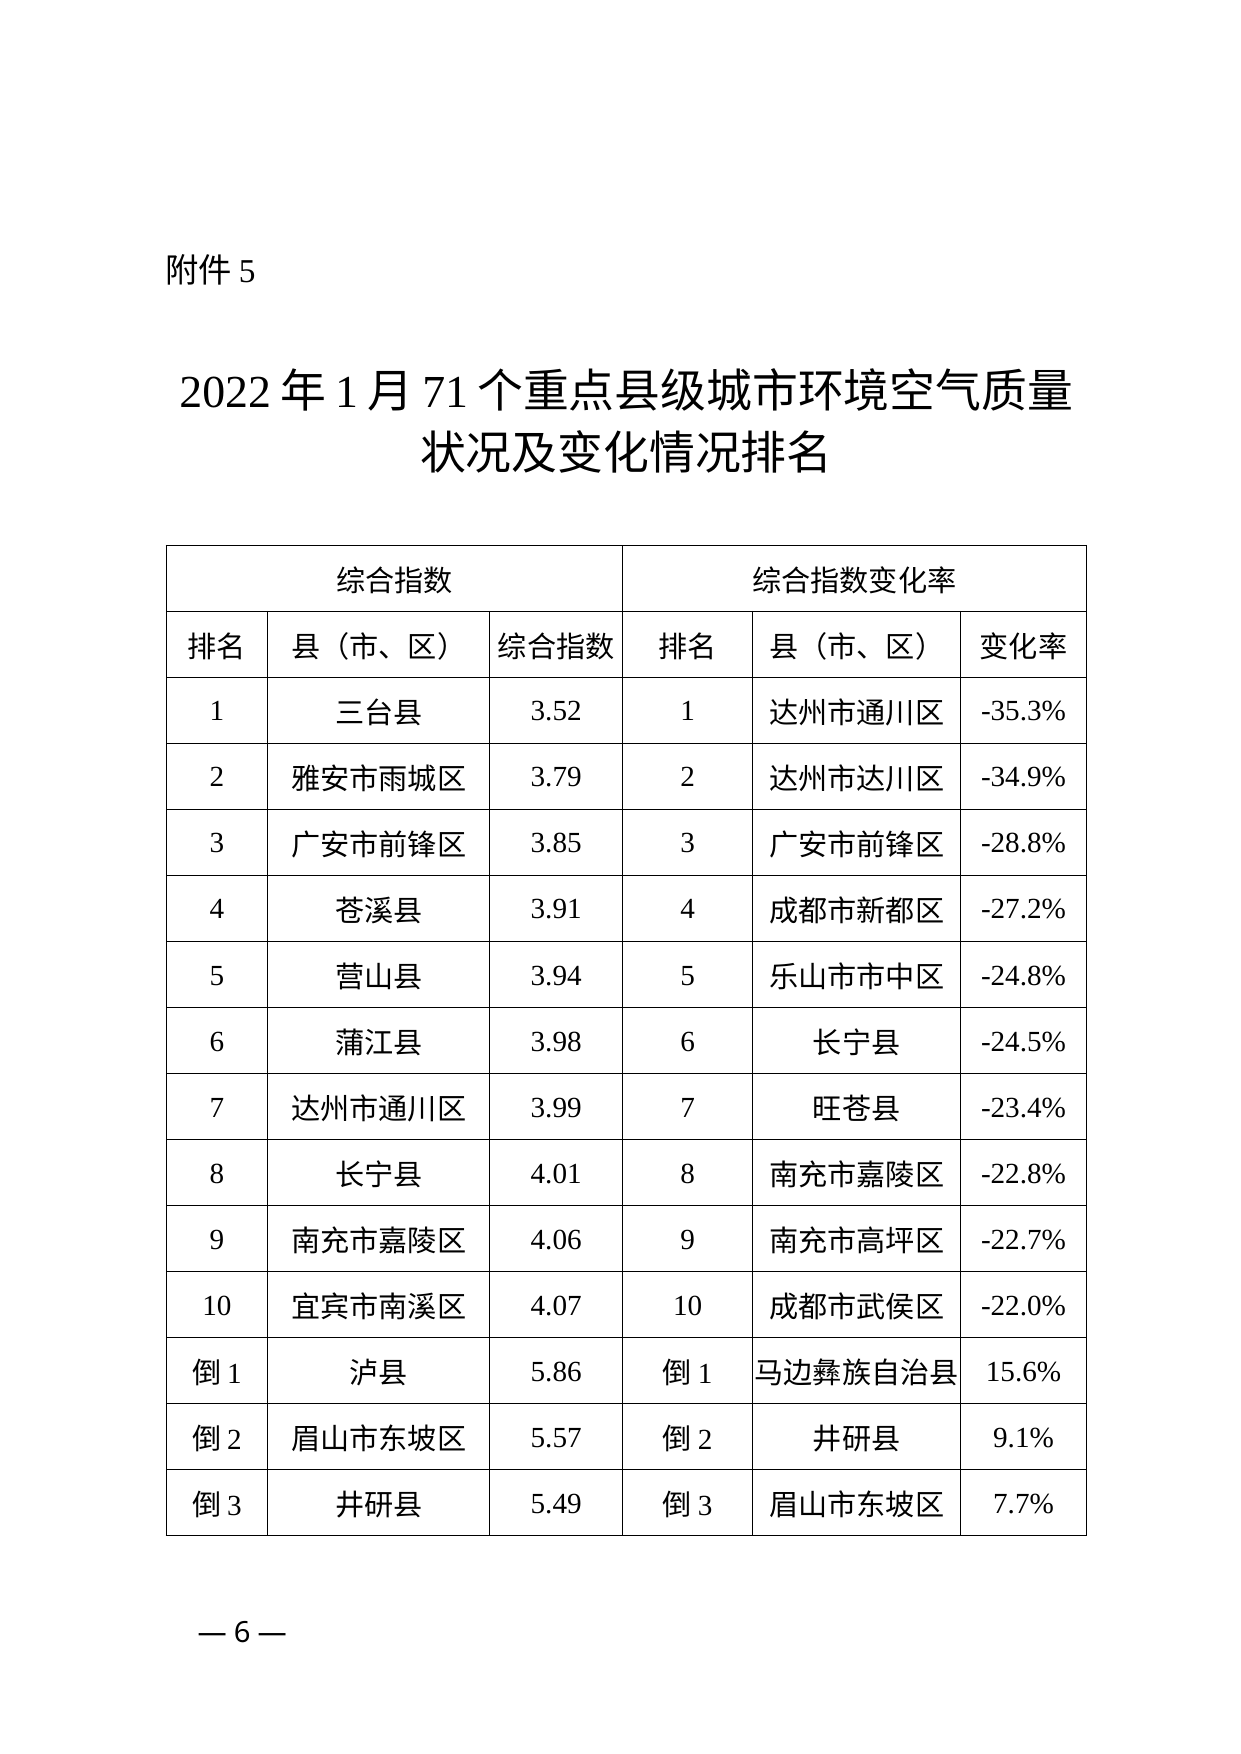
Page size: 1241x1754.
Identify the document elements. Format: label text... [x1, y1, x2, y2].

table_cell 9 [623, 1206, 752, 1271]
table_cell 宜宾市南溪区 [268, 1272, 489, 1337]
table_cell 南充市嘉陵区 [753, 1140, 960, 1205]
table_cell 5.86 [490, 1338, 622, 1403]
table_cell 10 [623, 1272, 752, 1337]
table_cell 南充市嘉陵区 [268, 1206, 489, 1271]
table_cell 营山县 [268, 942, 489, 1007]
table_cell 4.06 [490, 1206, 622, 1271]
table_cell 倒2 [623, 1404, 752, 1469]
table_header 综合指数变化率 [623, 546, 1086, 611]
table_cell 3 [623, 810, 752, 875]
table_cell 泸县 [268, 1338, 489, 1403]
table_cell 7 [623, 1074, 752, 1139]
table_cell 4 [623, 876, 752, 941]
table_cell -23.4% [961, 1074, 1086, 1139]
text 附件5 [165, 232, 1087, 295]
table_cell 倒3 [623, 1470, 752, 1535]
table_cell 变化率 [961, 612, 1086, 677]
table_cell 9 [167, 1206, 267, 1271]
table_cell 井研县 [753, 1404, 960, 1469]
table_cell 乐山市市中区 [753, 942, 960, 1007]
table_cell -35.3% [961, 678, 1086, 743]
table_cell 倒1 [167, 1338, 267, 1403]
table_cell 4.07 [490, 1272, 622, 1337]
table_cell 3.99 [490, 1074, 622, 1139]
table_cell 3.85 [490, 810, 622, 875]
table_cell 5.49 [490, 1470, 622, 1535]
table_cell 成都市新都区 [753, 876, 960, 941]
table_cell 7 [167, 1074, 267, 1139]
table_cell 苍溪县 [268, 876, 489, 941]
table_cell 旺苍县 [753, 1074, 960, 1139]
table_cell -22.8% [961, 1140, 1086, 1205]
table_cell 广安市前锋区 [268, 810, 489, 875]
table_cell -22.0% [961, 1272, 1086, 1337]
table_cell 2 [167, 744, 267, 809]
table_cell 5 [623, 942, 752, 1007]
table_cell 长宁县 [268, 1140, 489, 1205]
table_cell -24.8% [961, 942, 1086, 1007]
table_cell 3.98 [490, 1008, 622, 1073]
table_cell -24.5% [961, 1008, 1086, 1073]
table_cell 10 [167, 1272, 267, 1337]
table_cell 眉山市东坡区 [753, 1470, 960, 1535]
table_cell 南充市高坪区 [753, 1206, 960, 1271]
table_cell 6 [167, 1008, 267, 1073]
table_cell 长宁县 [753, 1008, 960, 1073]
table_cell 9.1% [961, 1404, 1086, 1469]
table_cell 15.6% [961, 1338, 1086, 1403]
table_cell 5.57 [490, 1404, 622, 1469]
table_header 综合指数 [167, 546, 622, 611]
table_cell -34.9% [961, 744, 1086, 809]
text 2022年1月71个重点县级城市环境空气质量状况及变化情况排名 [165, 357, 1087, 482]
table_cell 达州市达川区 [753, 744, 960, 809]
table_cell 雅安市雨城区 [268, 744, 489, 809]
table_cell -22.7% [961, 1206, 1086, 1271]
table_cell -27.2% [961, 876, 1086, 941]
table_cell 综合指数 [490, 612, 622, 677]
table_cell 倒1 [623, 1338, 752, 1403]
table_cell 3.91 [490, 876, 622, 941]
table_cell 达州市通川区 [753, 678, 960, 743]
table_cell 4.01 [490, 1140, 622, 1205]
table_cell 3.94 [490, 942, 622, 1007]
table_cell 1 [167, 678, 267, 743]
table_cell 县（市、区） [268, 612, 489, 677]
table_cell 5 [167, 942, 267, 1007]
table_cell 1 [623, 678, 752, 743]
table_cell 2 [623, 744, 752, 809]
table_cell 达州市通川区 [268, 1074, 489, 1139]
table_cell 倒2 [167, 1404, 267, 1469]
table_cell 马边彝族自治县 [753, 1338, 960, 1403]
table_cell 6 [623, 1008, 752, 1073]
table_cell 广安市前锋区 [753, 810, 960, 875]
table_cell 县（市、区） [753, 612, 960, 677]
table_cell 8 [623, 1140, 752, 1205]
table_cell 3 [167, 810, 267, 875]
table_cell 排名 [623, 612, 752, 677]
table_cell 8 [167, 1140, 267, 1205]
table_cell 井研县 [268, 1470, 489, 1535]
table_cell 3.79 [490, 744, 622, 809]
table_cell 7.7% [961, 1470, 1086, 1535]
table_cell 4 [167, 876, 267, 941]
table_cell 倒3 [167, 1470, 267, 1535]
table_cell 眉山市东坡区 [268, 1404, 489, 1469]
table_cell 蒲江县 [268, 1008, 489, 1073]
table_cell 排名 [167, 612, 267, 677]
table_cell 3.52 [490, 678, 622, 743]
table_cell -28.8% [961, 810, 1086, 875]
table_cell 成都市武侯区 [753, 1272, 960, 1337]
table_cell 三台县 [268, 678, 489, 743]
